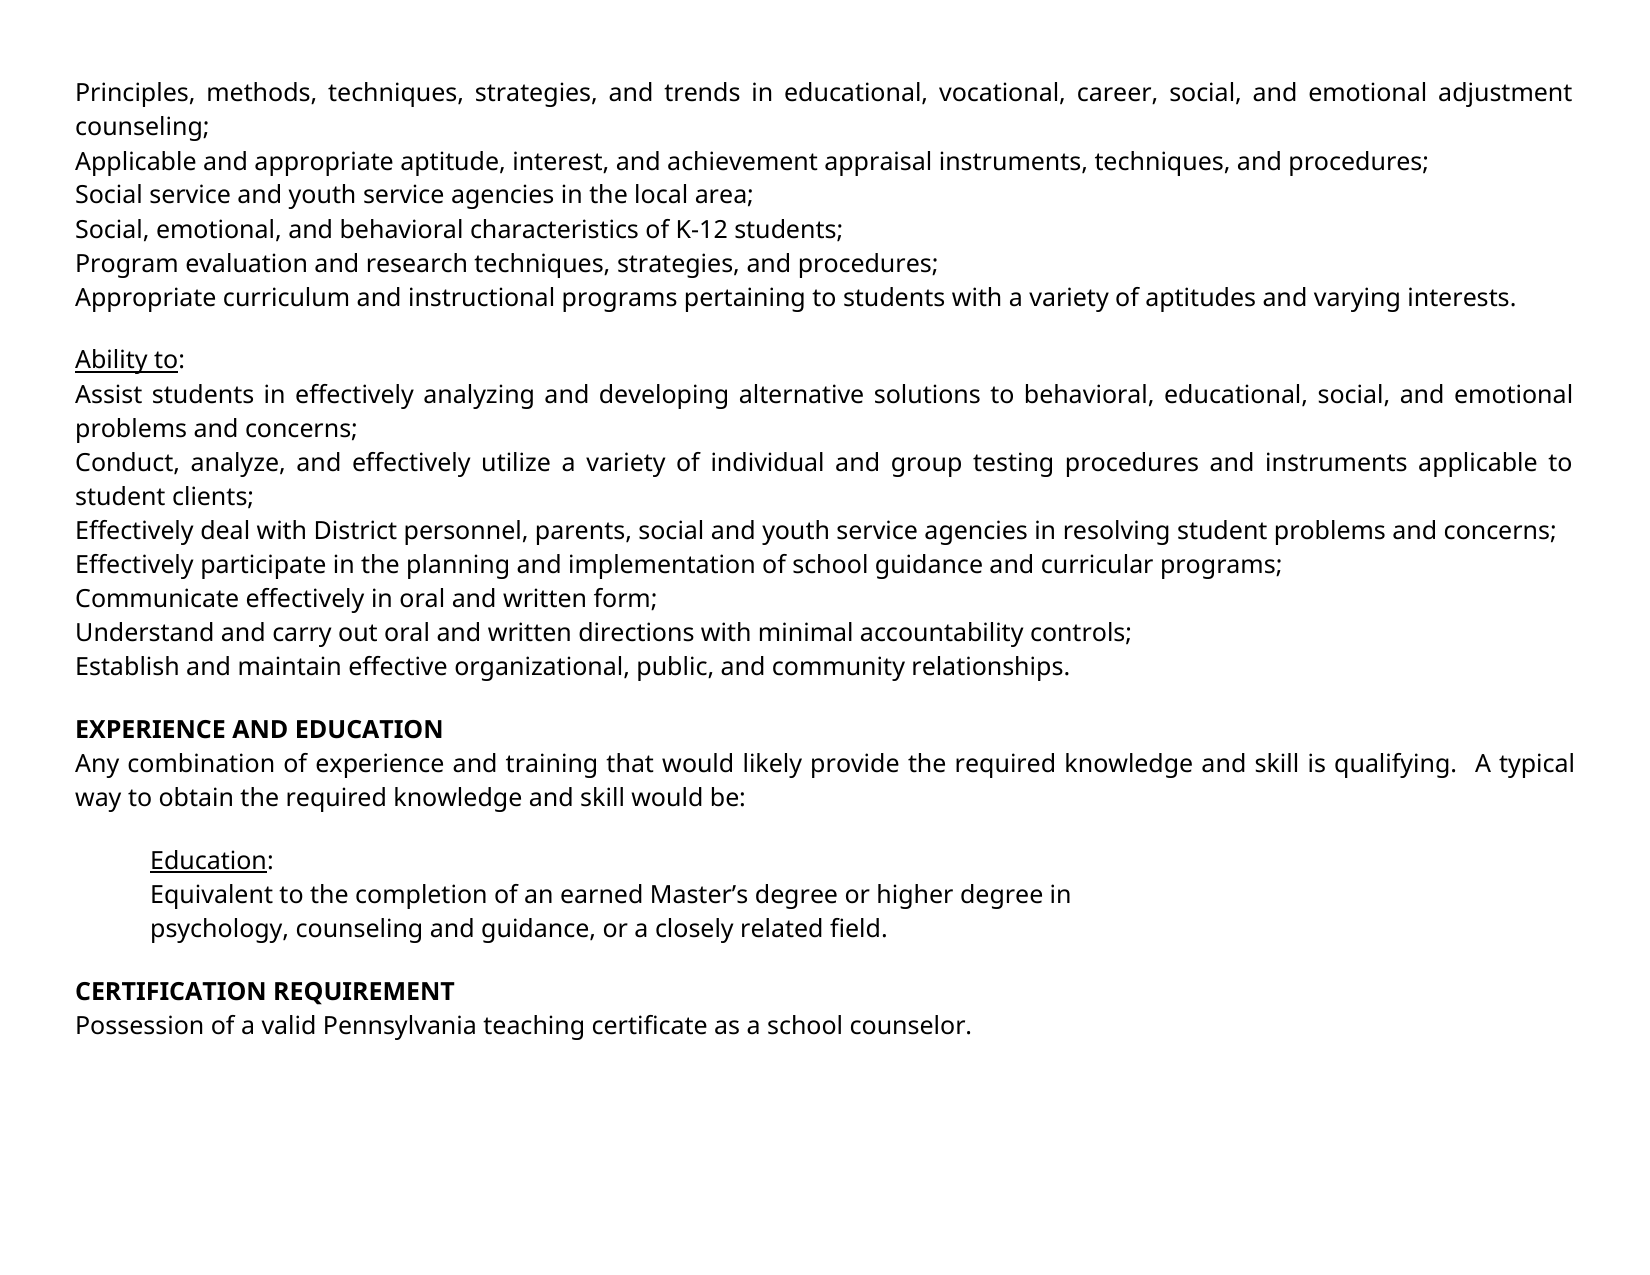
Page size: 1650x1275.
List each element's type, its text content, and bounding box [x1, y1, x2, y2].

text Possession of a valid Pennsylvania teaching certificate as a school counselor. [75, 1007, 1575, 1042]
text Effectively deal with District personnel, parents, social and youth service agencies in resolving student problems and concerns; [75, 512, 1575, 547]
text Effectively participate in the planning and implementation of school guidance and curricular programs; [75, 547, 1575, 581]
text Establish and maintain effective organizational, public, and community relationships. [75, 649, 1575, 683]
text Conduct, analyze, and effectively utilize a variety of individual and group testing procedures and instruments applicable to student clients; [75, 444, 1575, 512]
text Applicable and appropriate aptitude, interest, and achievement appraisal instruments, techniques, and procedures; [75, 143, 1575, 177]
text CERTIFICATION REQUIREMENT [75, 973, 1575, 1007]
text Understand and carry out oral and written directions with minimal accountability controls; [75, 615, 1575, 649]
text Social service and youth service agencies in the local area; [75, 177, 1575, 211]
text Appropriate curriculum and instructional programs pertaining to students with a variety of aptitudes and varying interests. [75, 279, 1575, 313]
text Principles, methods, techniques, strategies, and trends in educational, vocational, career, social, and emotional adjustment counseling; [75, 75, 1575, 143]
text Any combination of experience and training that would likely provide the required knowledge and skill is qualifying. A typical way to obtain the required knowledge and skill would be: [75, 746, 1575, 814]
text psychology, counseling and guidance, or a closely related field. [150, 911, 1575, 945]
text Ability to: [75, 342, 1575, 376]
text Education: [150, 842, 1575, 877]
text Equivalent to the completion of an earned Master’s degree or higher degree in [150, 877, 1575, 911]
text Social, emotional, and behavioral characteristics of K-12 students; [75, 211, 1575, 245]
text EXPERIENCE AND EDUCATION [75, 712, 1575, 746]
text Assist students in effectively analyzing and developing alternative solutions to behavioral, educational, social, and emotional problems and concerns; [75, 376, 1575, 444]
text Program evaluation and research techniques, strategies, and procedures; [75, 245, 1575, 279]
text Communicate effectively in oral and written form; [75, 581, 1575, 615]
